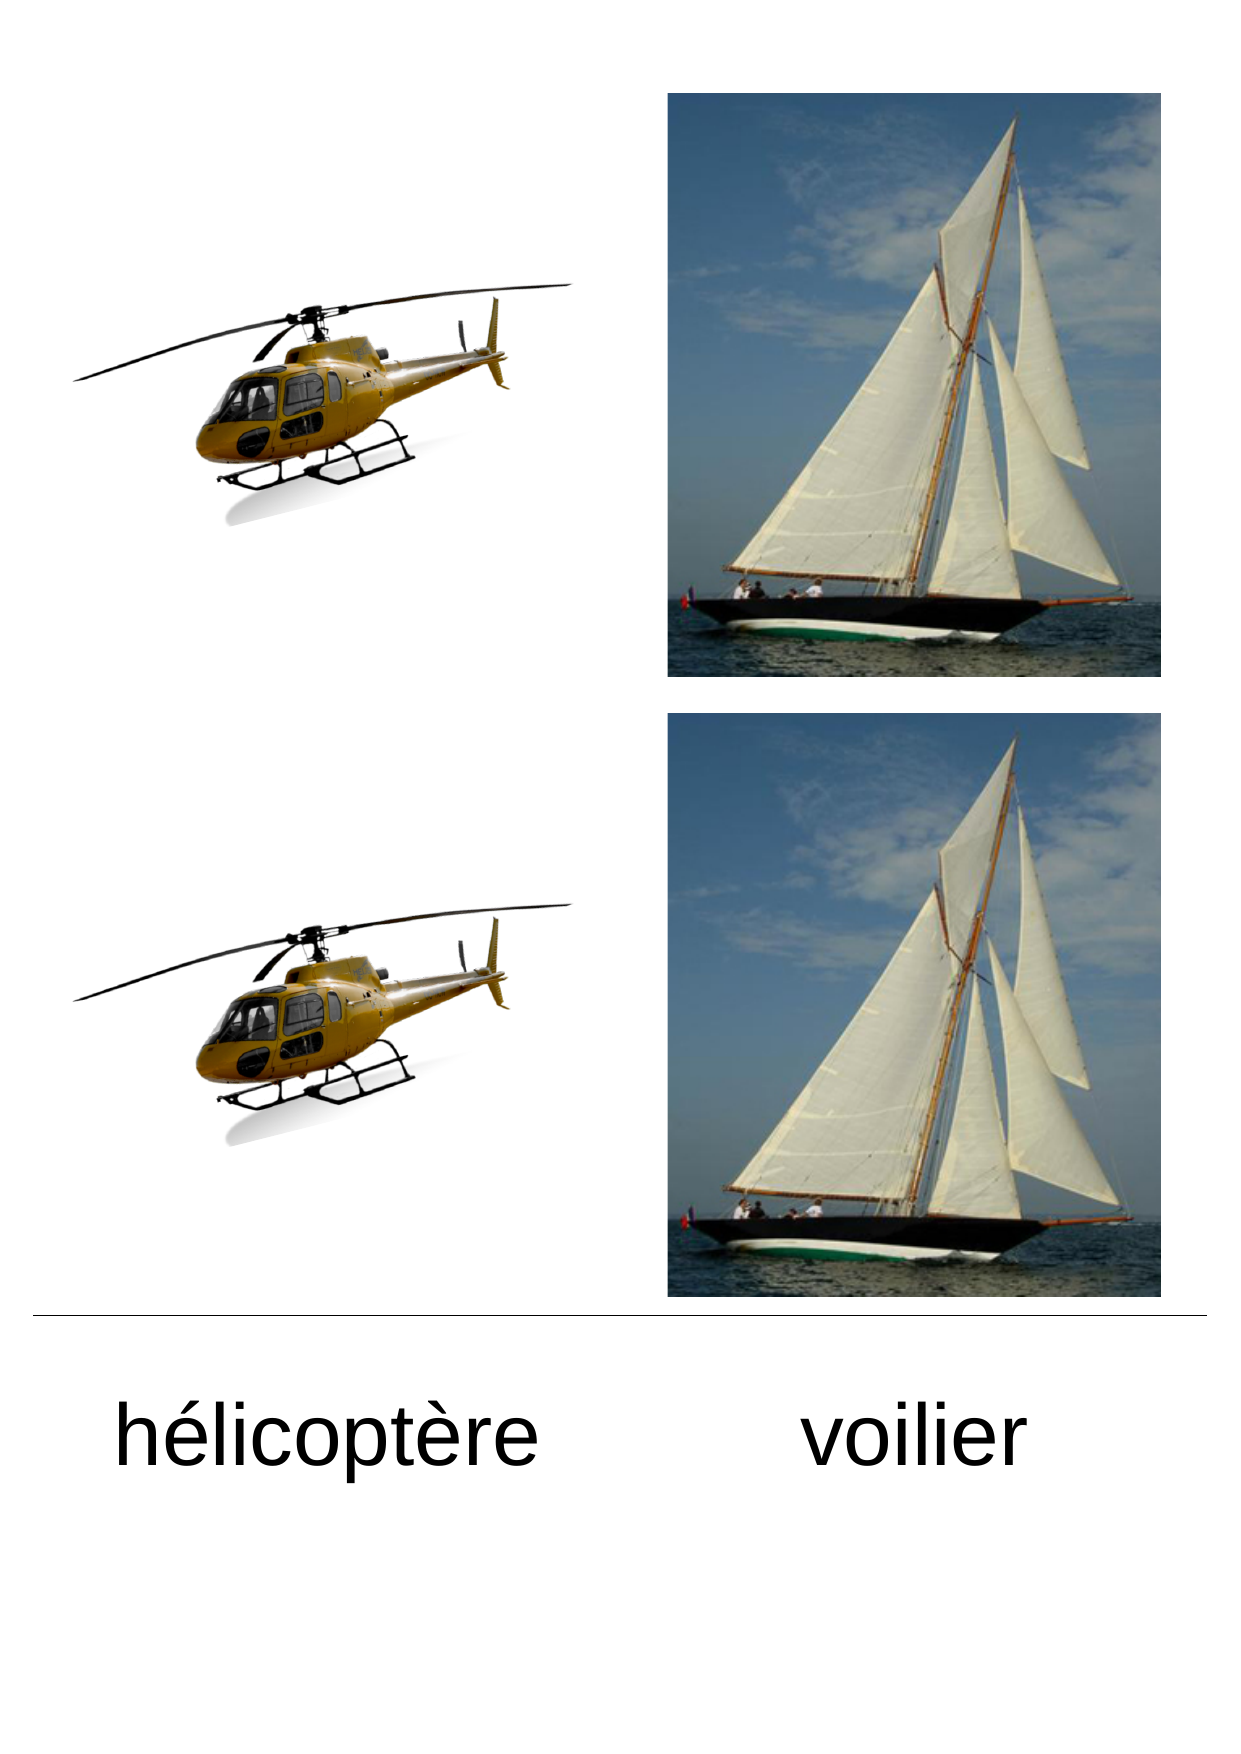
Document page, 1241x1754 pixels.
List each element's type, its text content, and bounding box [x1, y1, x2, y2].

picture [43, 212, 612, 560]
table_header [33, 75, 621, 695]
picture [667, 93, 1161, 677]
table_cell voilier [621, 1316, 1207, 1552]
table_header [621, 75, 1207, 695]
picture [43, 832, 612, 1180]
table_cell [621, 695, 1207, 1315]
picture [667, 713, 1161, 1297]
table_cell [33, 695, 621, 1315]
table_cell hélicoptère [33, 1316, 621, 1552]
